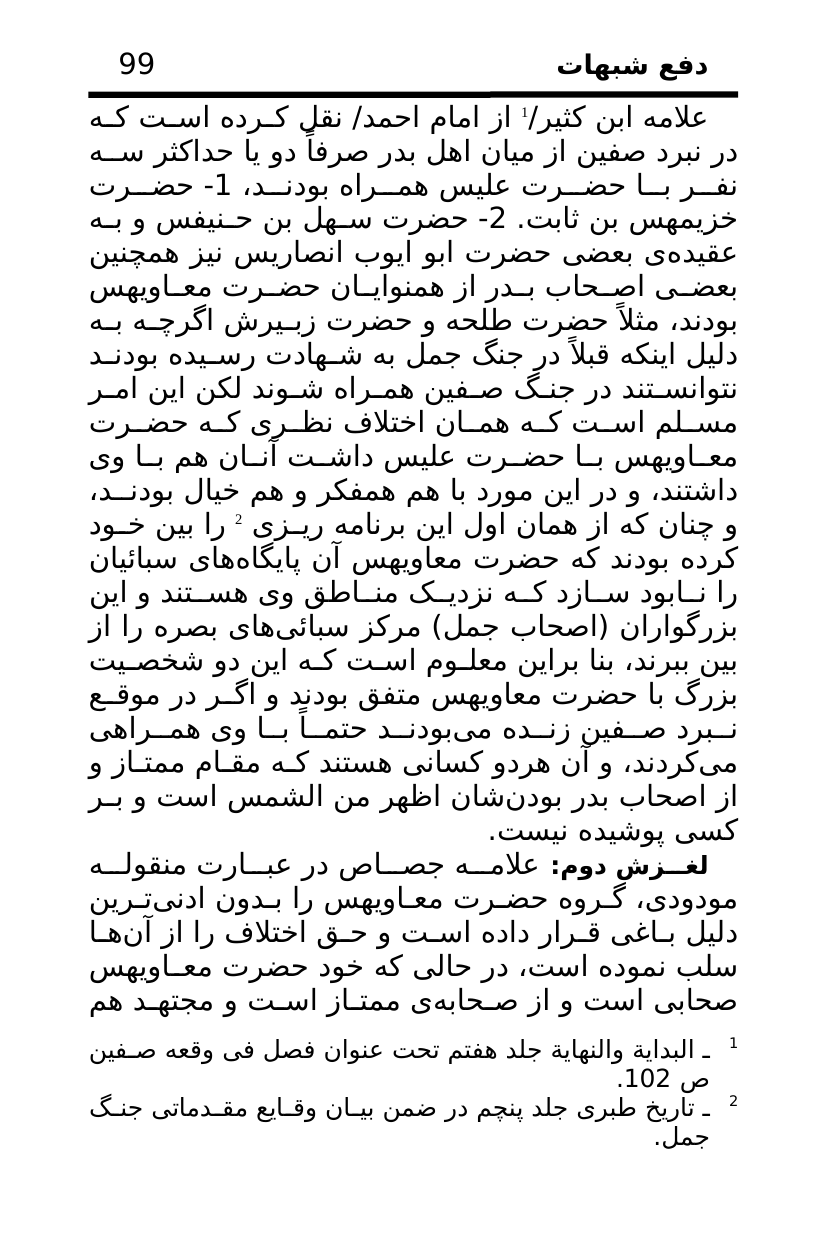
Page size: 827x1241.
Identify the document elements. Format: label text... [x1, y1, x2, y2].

text علامه ابن کثیر/ از امام احمد/ نقل کرده است که در نبرد صفین از میان اهل بدر صرفاً دو یا حداکثر سه نفر با حضرت علیس همراه بودند، 1- حضرت خزیمهس بن ثابت. 2- حضرت سهل بن حنیفس و به عقیده‌ی بعضی حضرت ابو ایوب انصاریس نیز همچنین بعضی اصحاب بدر از همنوایان حضرت معاویهس بودند، مثلاً حضرت طلحه و حضرت زبیرش اگرچه به دلیل اینکه قبلاً در جنگ جمل به شهادت رسیده بودند نتوانستند در جنگ صفین همراه شوند لکن این امر مسلم است که همان اختلاف نظری که حضرت معاویهس با حضرت علیس داشت آنان هم با وی داشتند، و در این مورد با هم همفکر و هم خیال بودند، و چنان که از همان اول این برنامه ریزی را بین خود کرده بودند که حضرت معاویهس آن پایگاه‌های سبائیان را نابود سازد که نزدیک مناطق وی هستند و این بزرگواران (اصحاب جمل) مرکز سبائی‌های بصره را از بین ببرند، بنا براین معلوم است که این دو شخصیت بزرگ با حضرت معاویهس متفق بودند و اگر در موقع نبرد صفین زنده می‌بودند حتماً با وی همراهی می‌کردند، و آن هردو کسانی هستند که مقام ممتاز و از اصحاب بدر بودن‌شان اظهر من الشمس است و بر کسی پوشیده نیست. [89, 100, 738, 847]
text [89, 847, 738, 1017]
